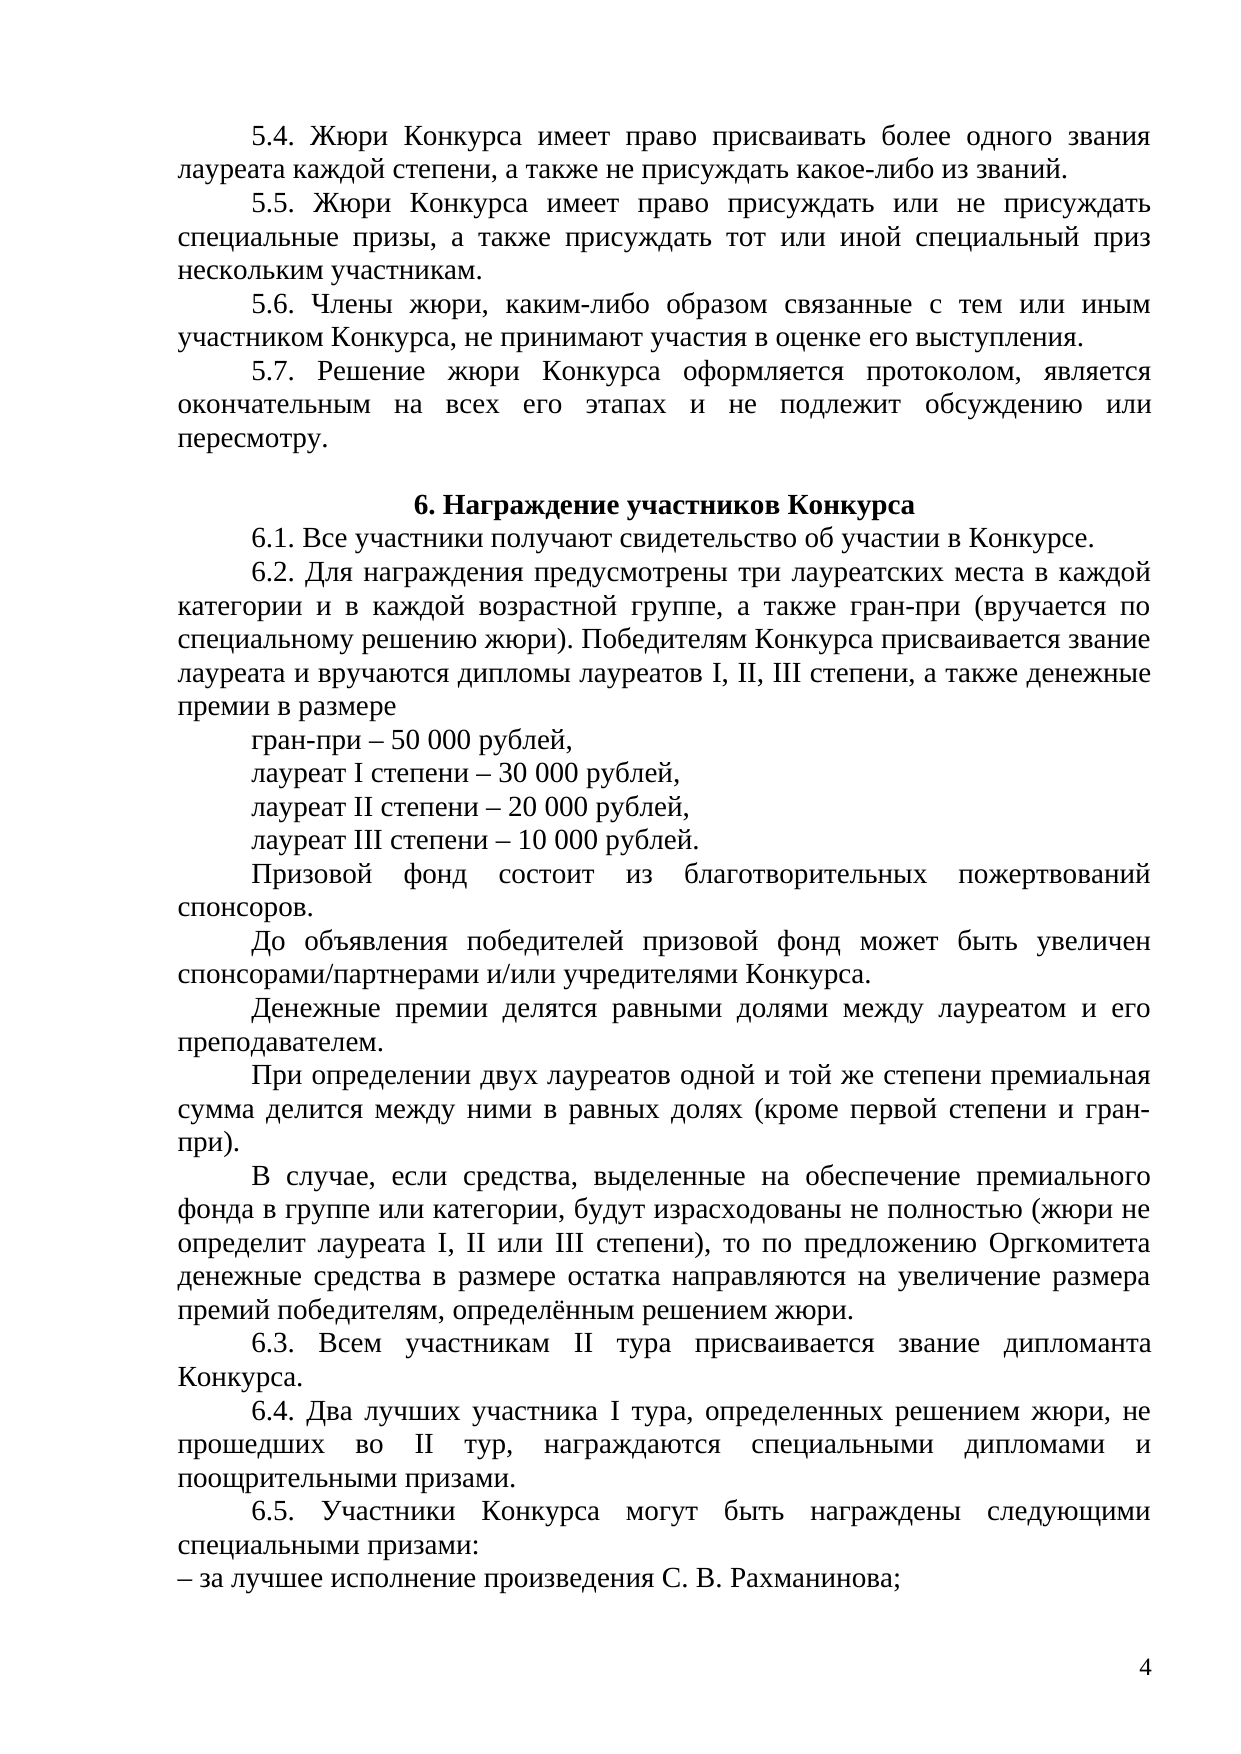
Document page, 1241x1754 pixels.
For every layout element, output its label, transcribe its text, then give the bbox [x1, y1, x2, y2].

text 5.4. Жюри Конкурса имеет право присваивать более одного звания лауреата каждой степени, а также не присуждать какое-либо из званий. [177, 118, 1152, 185]
text Денежные премии делятся равными долями между лауреатом и его преподавателем. [177, 990, 1152, 1057]
text 6.1. Все участники получают свидетельство об участии в Конкурсе. [177, 521, 1152, 554]
text лауреат III степени – 10 000 рублей. [177, 822, 1152, 856]
text 6.5. Участники Конкурса могут быть награждены следующими специальными призами: [177, 1493, 1152, 1560]
text 6.3. Всем участникам II тура присваивается звание дипломанта Конкурса. [177, 1326, 1152, 1393]
text лауреат II степени – 20 000 рублей, [177, 789, 1152, 822]
text До объявления победителей призовой фонд может быть увеличен спонсорами/партнерами и/или учредителями Конкурса. [177, 923, 1152, 990]
text В случае, если средства, выделенные на обеспечение премиального фонда в группе или категории, будут израсходованы не полностью (жюри не определит лауреата I, II или III степени), то по предложению Оргкомитета денежные средства в размере остатка направляются на увеличение размера премий победителям, определённым решением жюри. [177, 1158, 1152, 1326]
text 5.5. Жюри Конкурса имеет право присуждать или не присуждать специальные призы, а также присуждать тот или иной специальный приз нескольким участникам. [177, 185, 1152, 286]
text лауреат I степени – 30 000 рублей, [177, 755, 1152, 789]
text – за лучшее исполнение произведения С. В. Рахманинова; [177, 1560, 1152, 1594]
text 6. Награждение участников Конкурса [177, 487, 1152, 521]
text 5.7. Решение жюри Конкурса оформляется протоколом, является окончательным на всех его этапах и не подлежит обсуждению или пересмотру. [177, 353, 1152, 453]
text 6.2. Для награждения предусмотрены три лауреатских места в каждой категории и в каждой возрастной группе, а также гран-при (вручается по специальному решению жюри). Победителям Конкурса присваивается звание лауреата и вручаются дипломы лауреатов I, II, III степени, а также денежные премии в размере [177, 554, 1152, 722]
text гран-при – 50 000 рублей, [177, 722, 1152, 755]
text Призовой фонд состоит из благотворительных пожертвований спонсоров. [177, 856, 1152, 923]
text При определении двух лауреатов одной и той же степени премиальная сумма делится между ними в равных долях (кроме первой степени и гран-при). [177, 1057, 1152, 1158]
text 6.4. Два лучших участника I тура, определенных решением жюри, не прошедших во II тур, награждаются специальными дипломами и поощрительными призами. [177, 1393, 1152, 1493]
text 5.6. Члены жюри, каким-либо образом связанные с тем или иным участником Конкурса, не принимают участия в оценке его выступления. [177, 286, 1152, 353]
